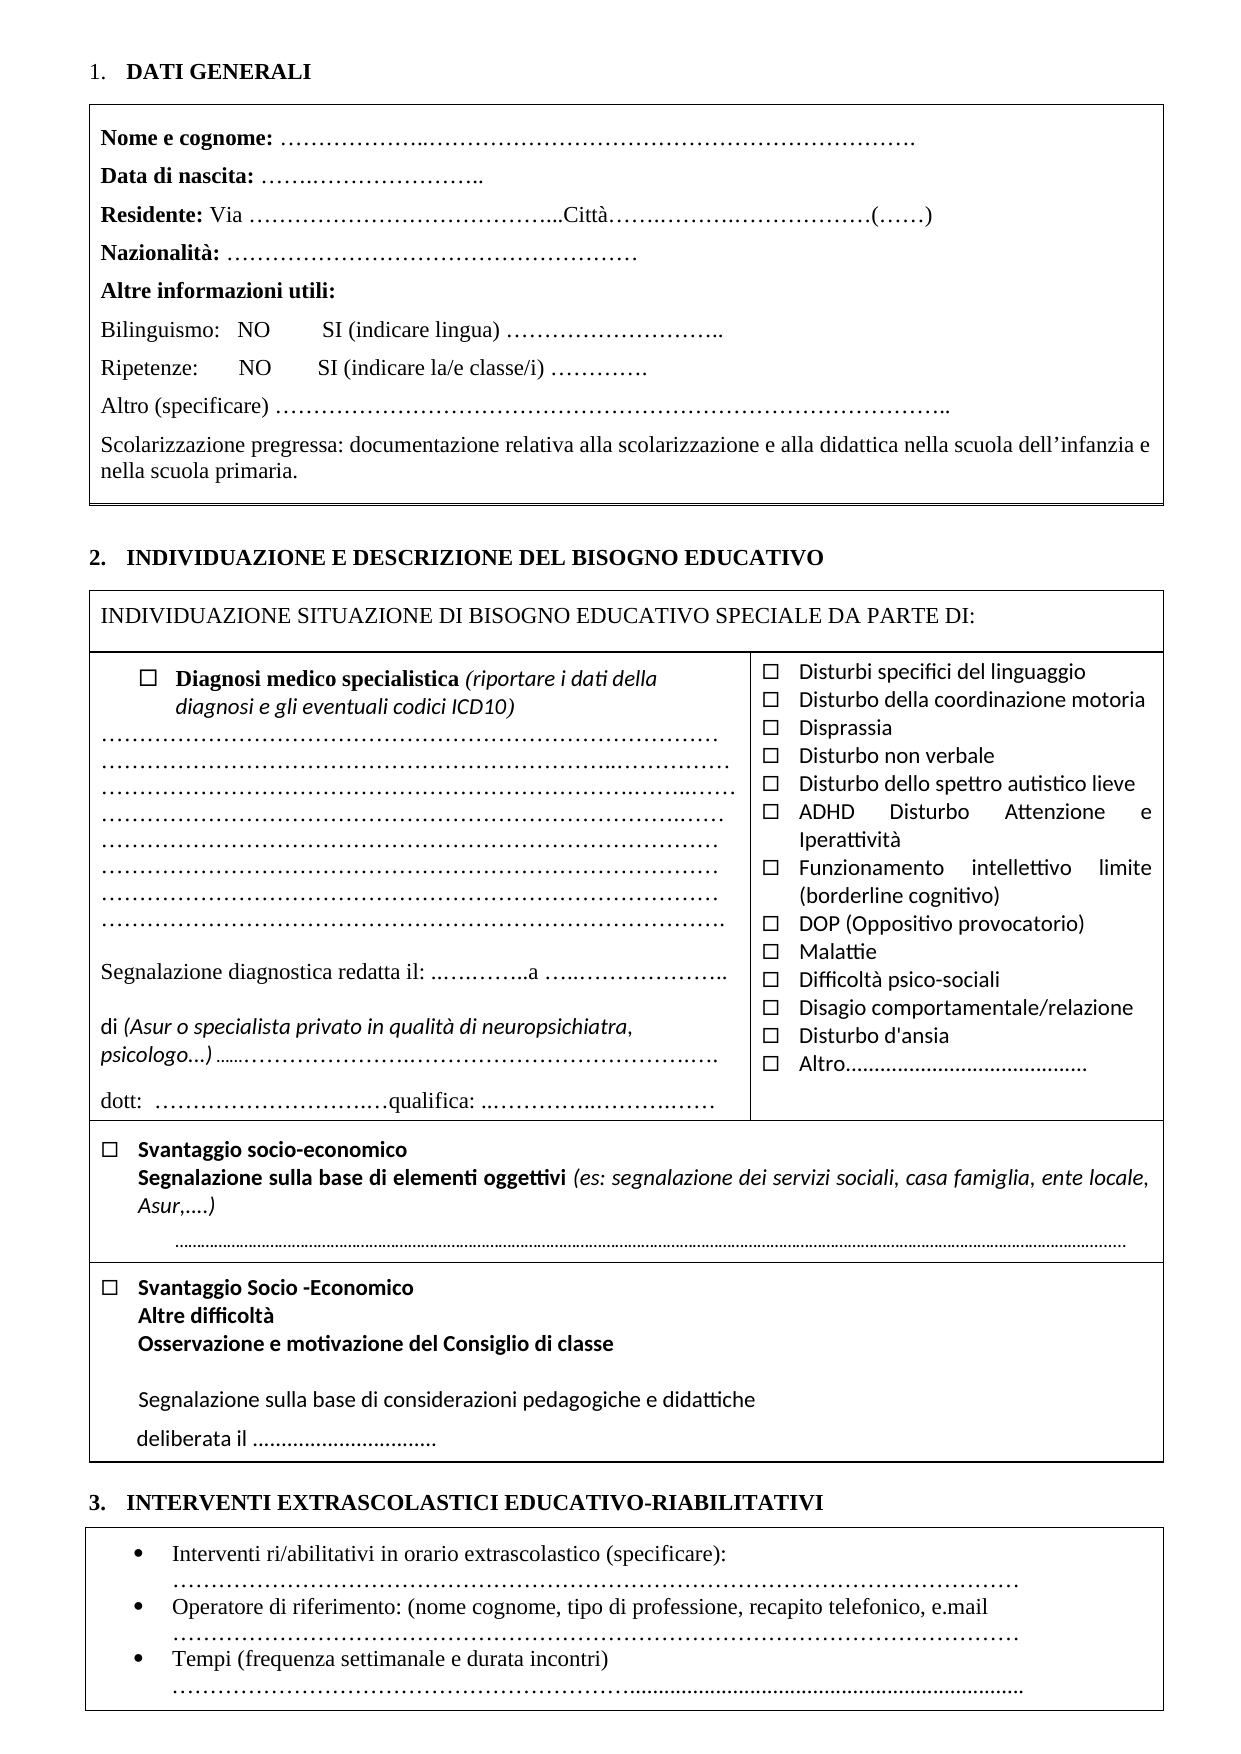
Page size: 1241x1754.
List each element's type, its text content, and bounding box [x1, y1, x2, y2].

table_cell Disturbi specifici del linguaggio Disturbo della coordinazione motoria Disprassia Disturbo non verbale Disturbo dello spettro autistico lieve ADHD Disturbo Attenzione e Iperattività Funzionamento intellettivo limite (borderline cognitivo) DOP (Oppositivo provocatorio) Malattie Difficoltà psico-sociali Disagio comportamentale/relazione Disturbo d'ansia Altro.......................................... [751, 653, 1163, 1120]
list INTERVENTI EXTRASCOLASTICI EDUCATIVO-RIABILITATIVI [89, 1489, 1181, 1515]
table_header Nome e cognome: ………………..………………………………………………………. Data di nascita: …….………………….. Residente: Via …………………………………...Città…….……….………………(……) Nazionalità: ……………………………………………… Altre informazioni utili: Bilinguismo: 󠇂 󠇂󠇂 NO 󠇂󠇂 SI (indicare lingua) ……………………….. Ripetenze: 󠇂󠇂 NO 󠇂󠇂 SI (indicare la/e classe/i) …………. Altro (specificare) …………………………………………………………………………….. Scolarizzazione pregressa: documentazione relativa alla scolarizzazione e alla didattica nella scuola dell’infanzia e nella scuola primaria. [90, 105, 1163, 503]
table_cell Svantaggio Socio -Economico Altre difficoltà Osservazione e motivazione del Consiglio di classe Segnalazione sulla base di considerazioni pedagogiche e didattiche deliberata il ................................ [90, 1263, 1163, 1461]
table_header Interventi ri/abilitativi in orario extrascolastico (specificare): ………………………………………………………………………………………………… Operatore di riferimento: (nome cognome, tipo di professione, recapito telefonico, e.mail ………………………………………………………………………………………………… Tempi (frequenza settimanale e durata incontri) ……………………………………………………..................................................................... [86, 1528, 1163, 1710]
table_header INDIVIDUAZIONE SITUAZIONE DI BISOGNO EDUCATIVO SPECIALE DA PARTE DI: [90, 591, 1163, 651]
list DATI GENERALI [89, 58, 1181, 85]
table_cell Diagnosi medico specialistica (riportare i dati della diagnosi e gli eventuali codici ICD10) ……………………………………………………………………… …………………………………………………………..…………… …………………………………………………………….……..…… ………………………………………………………………….…… ………………………………………………………………………………………………………………………………………………………………………………………………………………………………………………………………………………………………. Segnalazione diagnostica redatta il: ..….……..a …..……………….. di (Asur o specialista privato in qualità di neuropsichiatra, psicologo...) ……………………….……………………………….…. dott: ……………………….…qualifica: ..…………..……….…… [90, 653, 750, 1120]
table_cell Svantaggio socio-economico Segnalazione sulla base di elementi oggettivi (es: segnalazione dei servizi sociali, casa famiglia, ente locale, Asur,....) ………………………………………………………………………………………………………………………………………………………………………………………….…...... [90, 1121, 1163, 1262]
list INDIVIDUAZIONE E DESCRIZIONE DEL BISOGNO EDUCATIVO [89, 544, 1181, 570]
